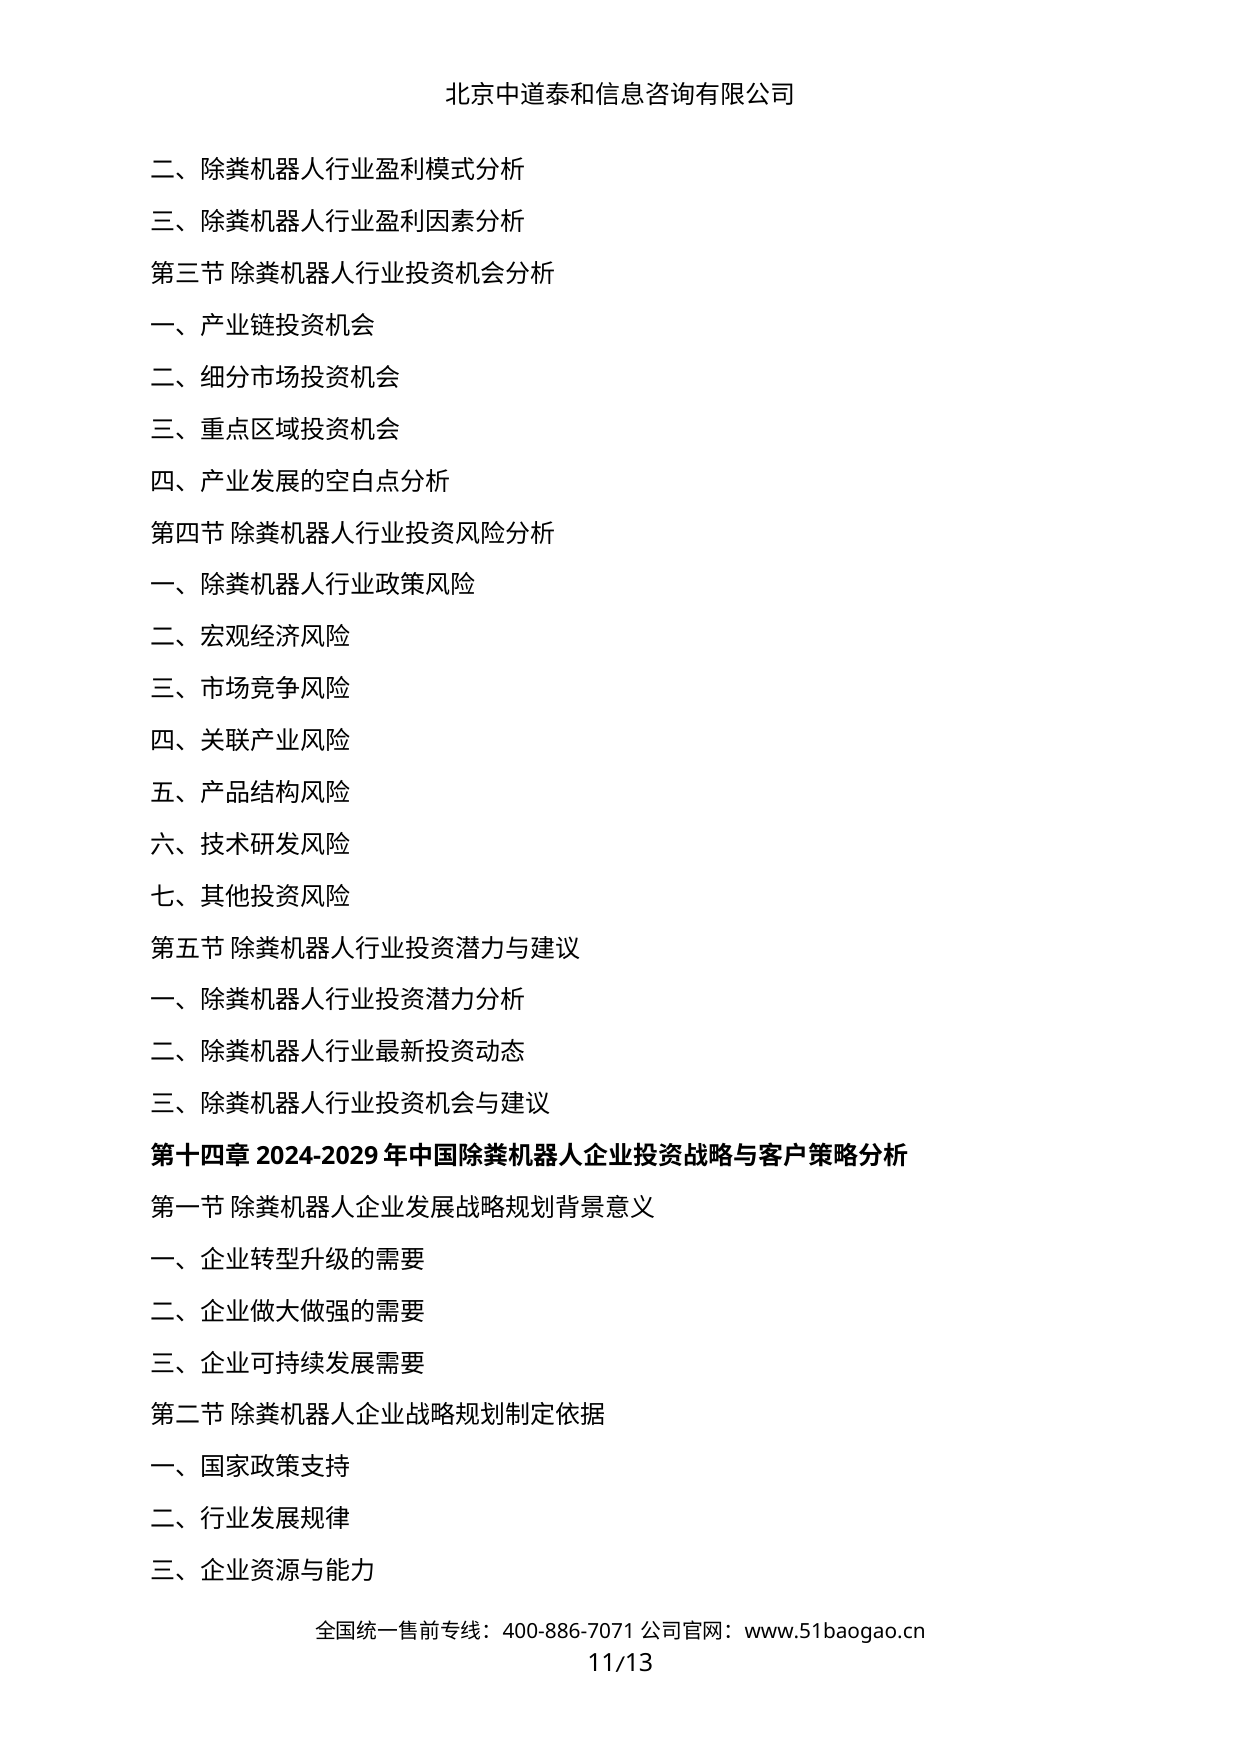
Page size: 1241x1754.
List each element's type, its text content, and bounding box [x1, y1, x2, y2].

text 第五节 除粪机器人行业投资潜力与建议 [150, 928, 1090, 964]
text 七、其他投资风险 [150, 876, 1090, 912]
text 三、重点区域投资机会 [150, 409, 1090, 446]
text 一、产业链投资机会 [150, 306, 1090, 342]
text 二、除粪机器人行业盈利模式分析 [150, 150, 1090, 186]
text 六、技术研发风险 [150, 824, 1090, 861]
text 四、关联产业风险 [150, 721, 1090, 757]
text 二、细分市场投资机会 [150, 357, 1090, 394]
text 一、除粪机器人行业政策风险 [150, 565, 1090, 601]
text 二、宏观经济风险 [150, 617, 1090, 653]
text 四、产业发展的空白点分析 [150, 461, 1090, 497]
text 第十四章 2024-2029年中国除粪机器人企业投资战略与客户策略分析 [150, 1136, 1090, 1172]
text 三、除粪机器人行业盈利因素分析 [150, 202, 1090, 238]
text 五、产品结构风险 [150, 772, 1090, 809]
text 二、除粪机器人行业最新投资动态 [150, 1032, 1090, 1068]
text 三、除粪机器人行业投资机会与建议 [150, 1084, 1090, 1120]
text 一、国家政策支持 [150, 1447, 1090, 1483]
text 第一节 除粪机器人企业发展战略规划背景意义 [150, 1187, 1090, 1224]
text 二、行业发展规律 [150, 1499, 1090, 1535]
text 二、企业做大做强的需要 [150, 1291, 1090, 1327]
text 三、企业资源与能力 [150, 1551, 1090, 1587]
text 第三节 除粪机器人行业投资机会分析 [150, 254, 1090, 290]
text 第二节 除粪机器人企业战略规划制定依据 [150, 1395, 1090, 1431]
text 第四节 除粪机器人行业投资风险分析 [150, 513, 1090, 549]
text 一、除粪机器人行业投资潜力分析 [150, 980, 1090, 1016]
text 三、市场竞争风险 [150, 669, 1090, 705]
text 一、企业转型升级的需要 [150, 1239, 1090, 1276]
text 三、企业可持续发展需要 [150, 1343, 1090, 1379]
